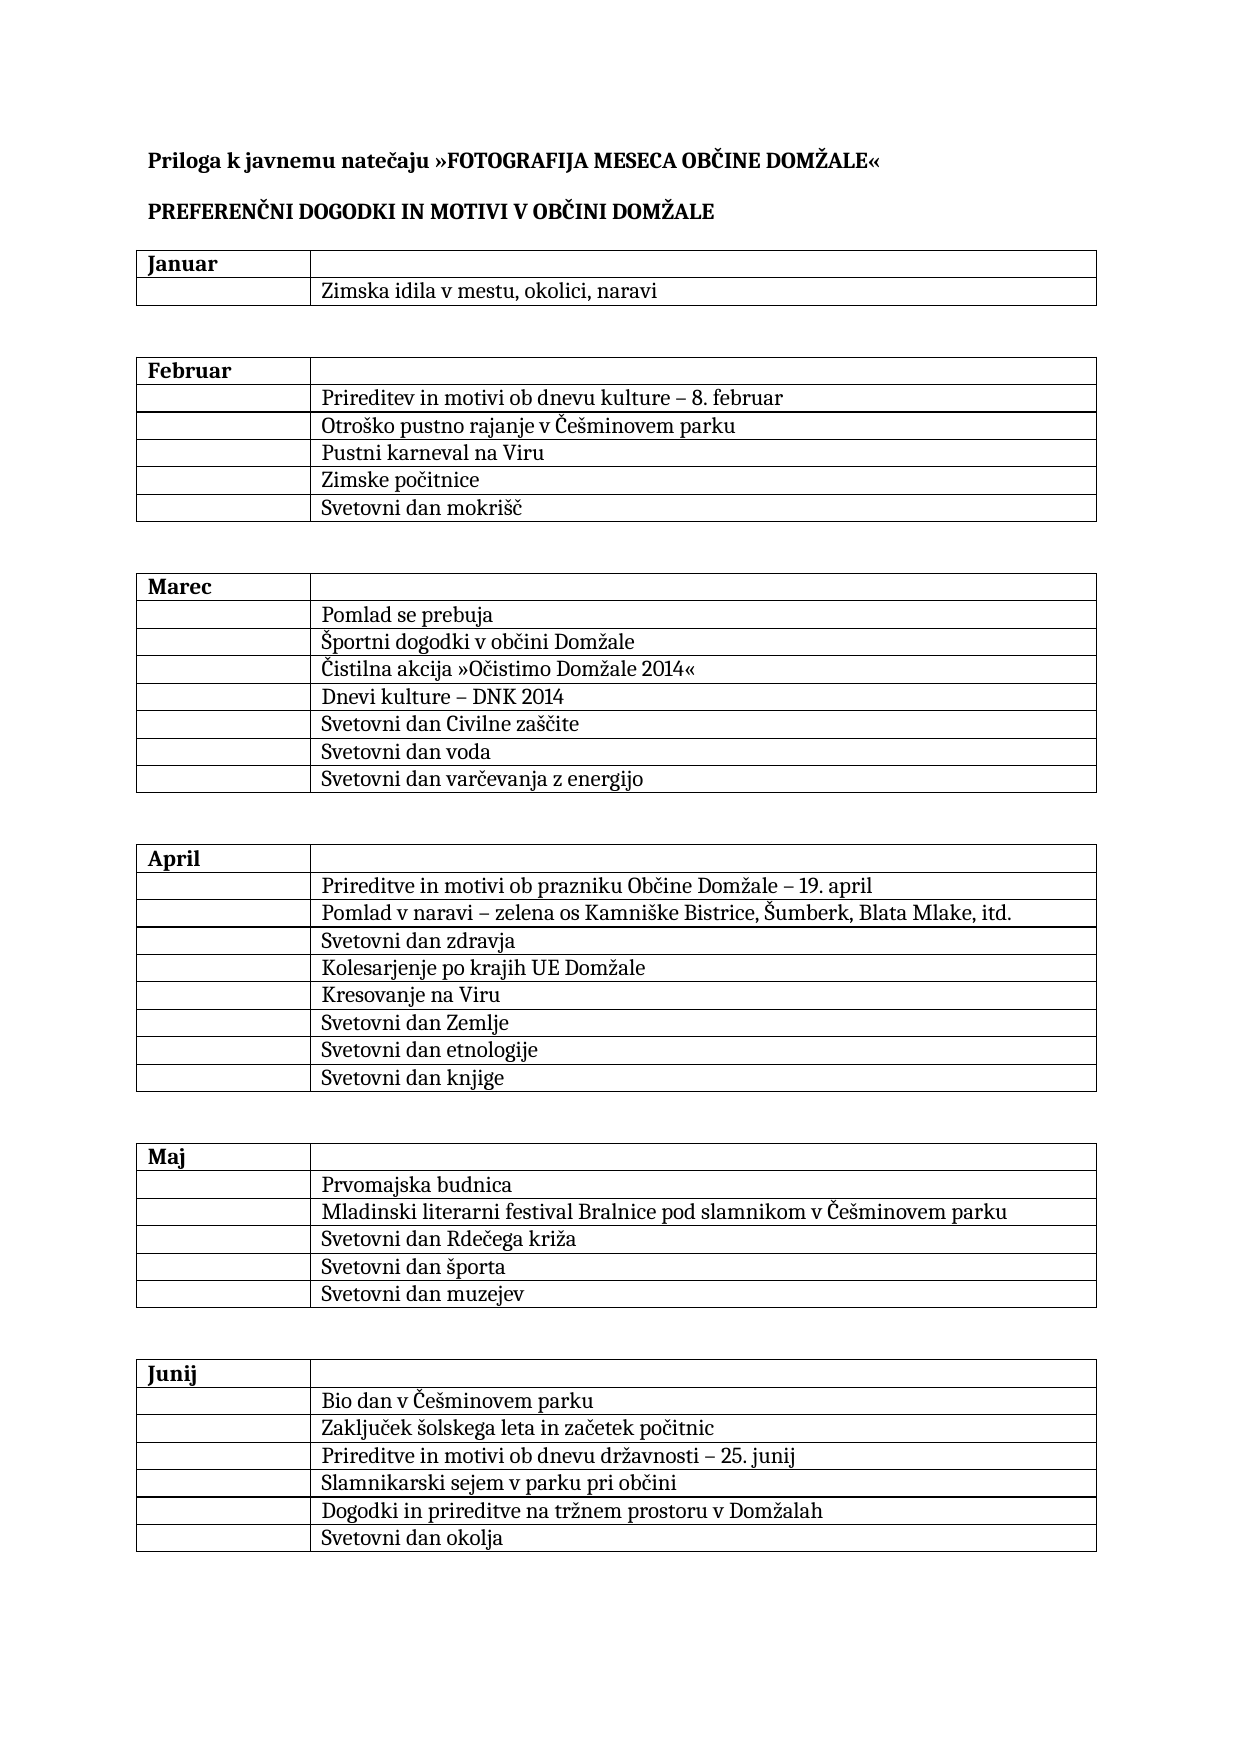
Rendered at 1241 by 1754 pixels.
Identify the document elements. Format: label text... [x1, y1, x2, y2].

table_cell Svetovni dan Zemlje [311, 1010, 1096, 1036]
table_cell Svetovni dan knjige [311, 1065, 1096, 1091]
table_cell [137, 928, 310, 954]
table_cell Svetovni dan mokrišč [311, 495, 1096, 521]
table_cell [137, 440, 310, 466]
table_cell [137, 629, 310, 655]
table_cell [137, 1037, 310, 1063]
table_cell Bio dan v Češminovem parku [311, 1388, 1096, 1414]
table_cell [137, 1226, 310, 1252]
table_cell [137, 982, 310, 1009]
table_cell [137, 1254, 310, 1280]
text PREFERENČNI DOGODKI IN MOTIVI V OBČINI DOMŽALE [148, 199, 1093, 225]
table_cell [137, 1010, 310, 1036]
table_header [311, 251, 1096, 277]
table_cell [137, 684, 310, 710]
table_cell Prireditev in motivi ob dnevu kulture – 8. februar [311, 385, 1096, 411]
table_cell Svetovni dan zdravja [311, 928, 1096, 954]
table_cell [137, 739, 310, 765]
table_header Februar [137, 358, 310, 384]
table_cell [137, 1199, 310, 1225]
table_cell [137, 1415, 310, 1442]
table_cell Svetovni dan Civilne zaščite [311, 711, 1096, 737]
table_cell [137, 900, 310, 926]
table_cell Pustni karneval na Viru [311, 440, 1096, 466]
table_header [311, 845, 1096, 872]
table_header Januar [137, 251, 310, 277]
table_header April [137, 845, 310, 872]
table_cell Pomlad se prebuja [311, 601, 1096, 628]
table_cell Dogodki in prireditve na tržnem prostoru v Domžalah [311, 1498, 1096, 1524]
table_cell Svetovni dan športa [311, 1254, 1096, 1280]
table_cell Športni dogodki v občini Domžale [311, 629, 1096, 655]
table_cell Svetovni dan okolja [311, 1525, 1096, 1551]
table_cell [137, 1443, 310, 1469]
table_cell Prireditve in motivi ob dnevu državnosti – 25. junij [311, 1443, 1096, 1469]
table_cell [137, 413, 310, 439]
table_header Marec [137, 574, 310, 600]
table_cell Mladinski literarni festival Bralnice pod slamnikom v Češminovem parku [311, 1199, 1096, 1225]
table_cell [137, 1281, 310, 1307]
table_cell [137, 711, 310, 737]
table_cell [137, 1065, 310, 1091]
table_cell [137, 1171, 310, 1198]
table_cell Zimska idila v mestu, okolici, naravi [311, 278, 1096, 304]
table_header [311, 358, 1096, 384]
table_header [311, 1360, 1096, 1387]
table_cell [137, 495, 310, 521]
table_header [311, 1144, 1096, 1170]
table_cell [137, 873, 310, 899]
table_header [311, 574, 1096, 600]
table_cell [137, 955, 310, 981]
table_cell Svetovni dan Rdečega križa [311, 1226, 1096, 1252]
table_cell [137, 656, 310, 683]
table_cell Pomlad v naravi – zelena os Kamniške Bistrice, Šumberk, Blata Mlake, itd. [311, 900, 1096, 926]
table_cell [137, 1498, 310, 1524]
table_cell Otroško pustno rajanje v Češminovem parku [311, 413, 1096, 439]
table_cell Kolesarjenje po krajih UE Domžale [311, 955, 1096, 981]
table_cell Zaključek šolskega leta in začetek počitnic [311, 1415, 1096, 1442]
text Priloga k javnemu natečaju »FOTOGRAFIJA MESECA OBČINE DOMŽALE« [148, 148, 1093, 174]
table_cell Slamnikarski sejem v parku pri občini [311, 1470, 1096, 1496]
table_cell Dnevi kulture – DNK 2014 [311, 684, 1096, 710]
table_cell Prireditve in motivi ob prazniku Občine Domžale – 19. april [311, 873, 1096, 899]
table_cell Svetovni dan muzejev [311, 1281, 1096, 1307]
table_header Junij [137, 1360, 310, 1387]
table_cell Svetovni dan voda [311, 739, 1096, 765]
table_cell Kresovanje na Viru [311, 982, 1096, 1009]
table_cell Prvomajska budnica [311, 1171, 1096, 1198]
table_cell [137, 1470, 310, 1496]
table_cell [137, 601, 310, 628]
table_cell [137, 1388, 310, 1414]
table_cell [137, 766, 310, 792]
table_cell Čistilna akcija »Očistimo Domžale 2014« [311, 656, 1096, 683]
table_cell [137, 467, 310, 493]
table_cell [137, 1525, 310, 1551]
table_header Maj [137, 1144, 310, 1170]
table_cell [137, 278, 310, 304]
table_cell Zimske počitnice [311, 467, 1096, 493]
table_cell Svetovni dan varčevanja z energijo [311, 766, 1096, 792]
table_cell [137, 385, 310, 411]
table_cell Svetovni dan etnologije [311, 1037, 1096, 1063]
